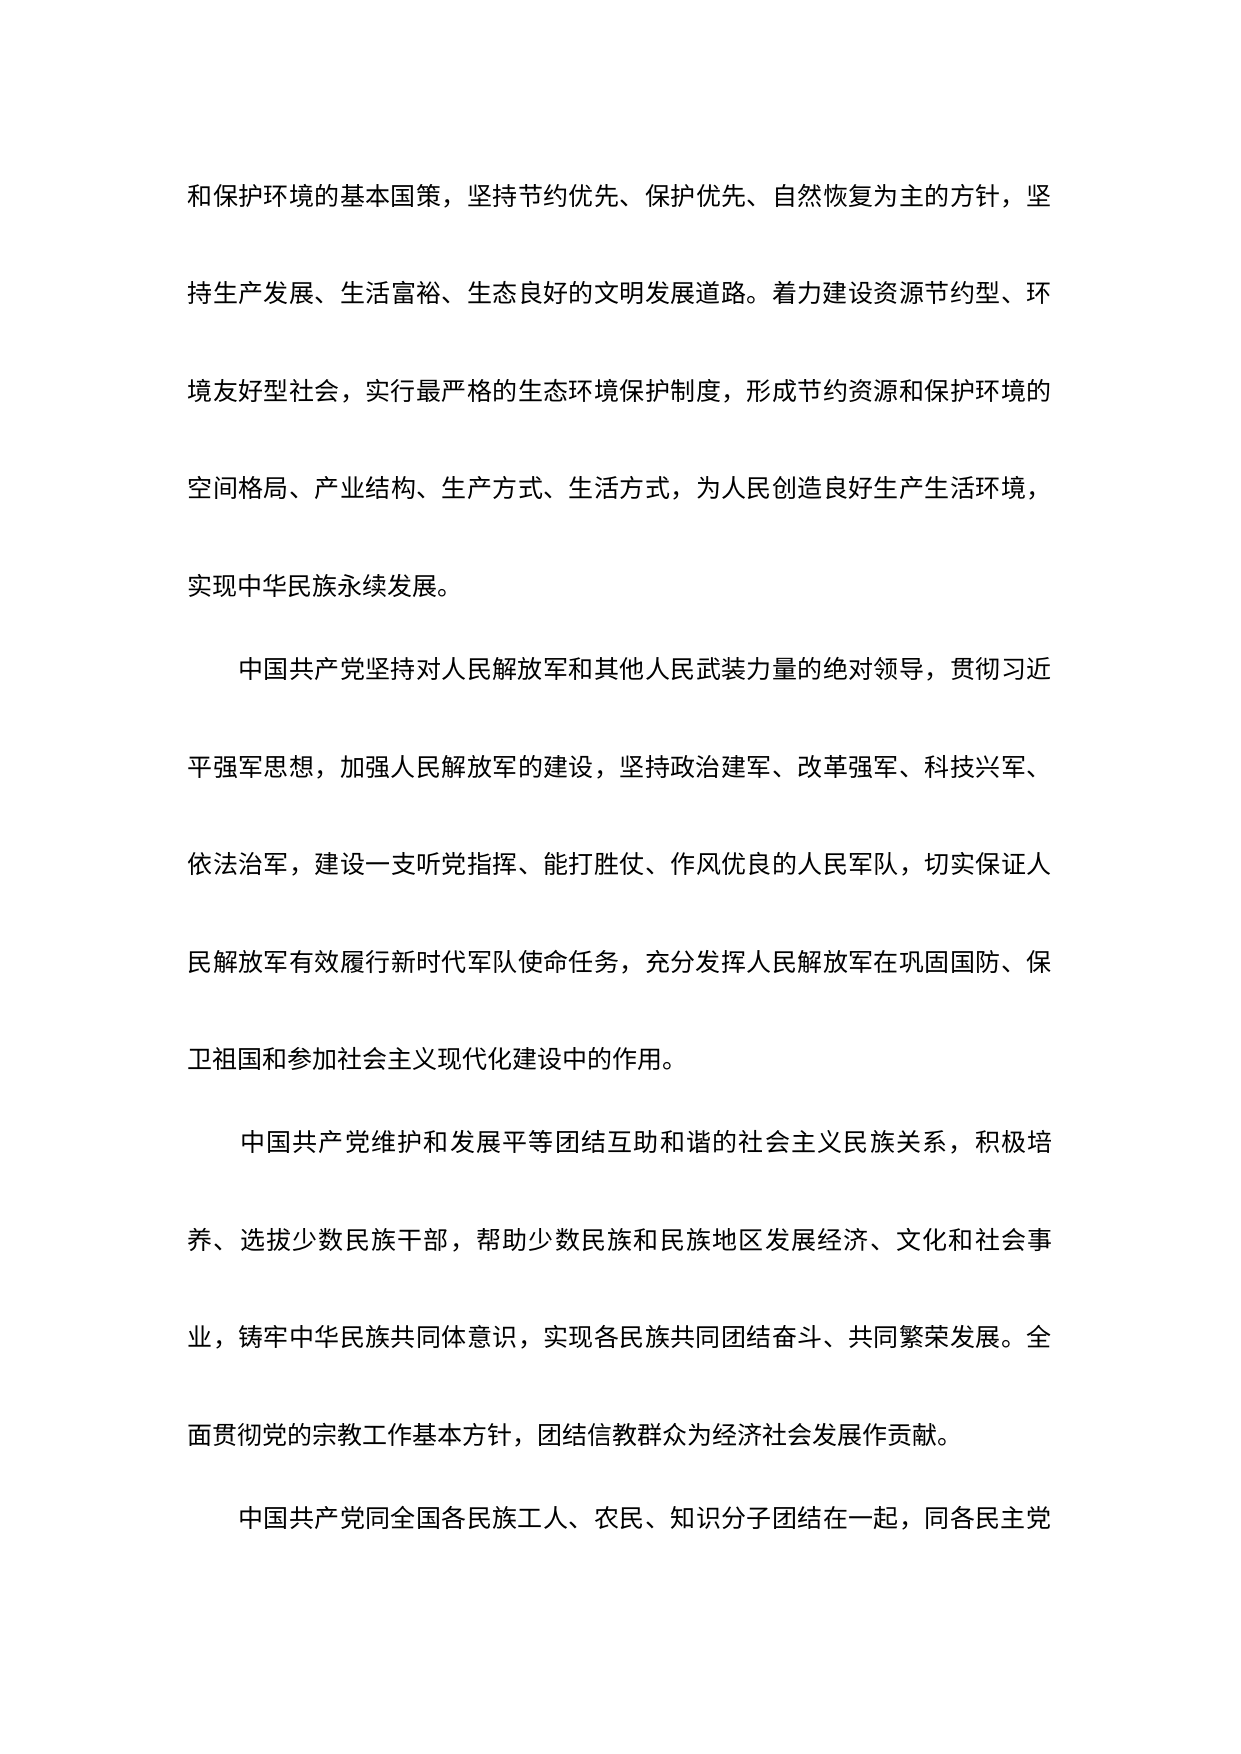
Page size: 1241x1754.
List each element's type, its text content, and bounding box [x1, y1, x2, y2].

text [187, 1484, 1053, 1549]
text 中国共产党维护和发展平等团结互助和谐的社会主义民族关系，积极培养、选拔少数民族干部，帮助少数民族和民族地区发展经济、文化和社会事业，铸牢中华民族共同体意识，实现各民族共同团结奋斗、共同繁荣发展。全面贯彻党的宗教工作基本方针，团结信教群众为经济社会发展作贡献。 [187, 1108, 1053, 1466]
text 中国共产党坚持对人民解放军和其他人民武装力量的绝对领导，贯彻习近平强军思想，加强人民解放军的建设，坚持政治建军、改革强军、科技兴军、依法治军，建设一支听党指挥、能打胜仗、作风优良的人民军队，切实保证人民解放军有效履行新时代军队使命任务，充分发挥人民解放军在巩固国防、保卫祖国和参加社会主义现代化建设中的作用。 [187, 635, 1053, 1090]
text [187, 162, 1053, 617]
